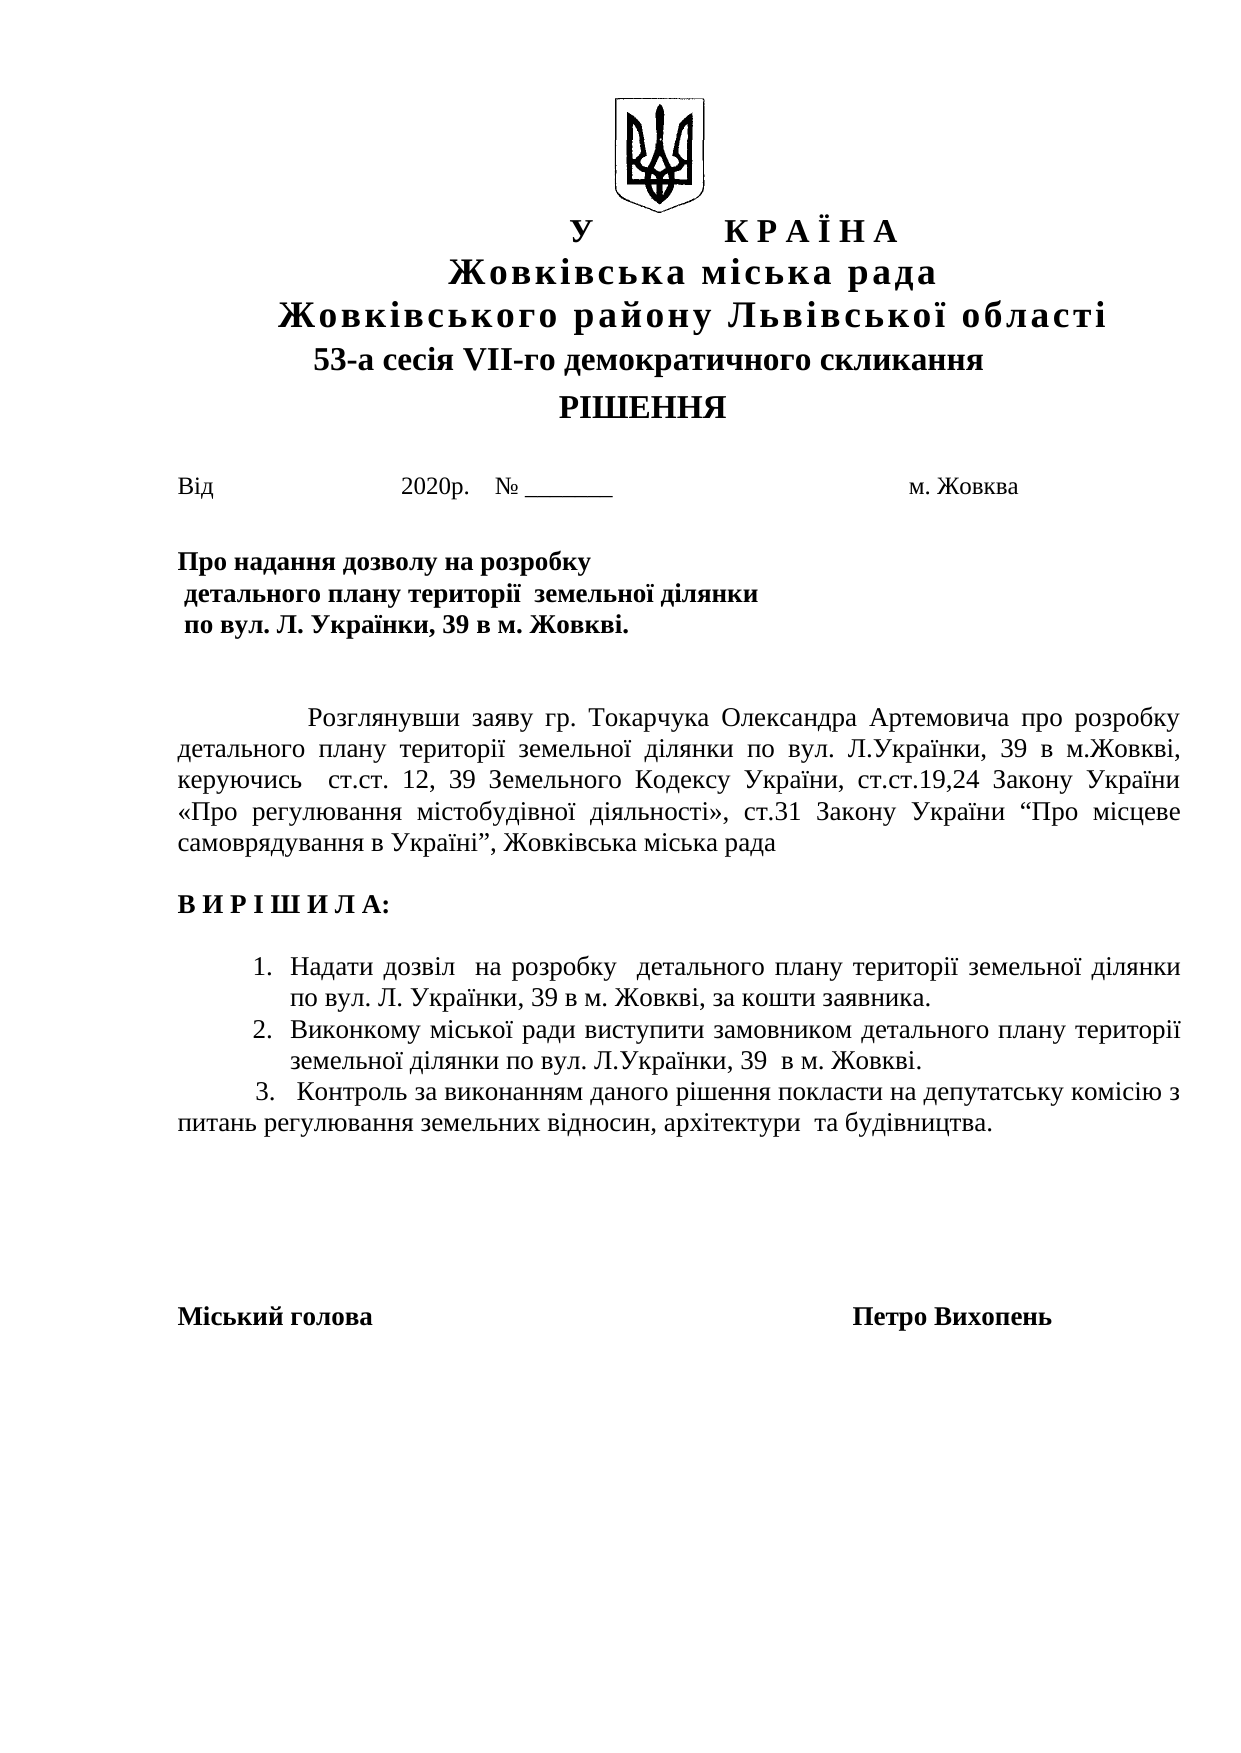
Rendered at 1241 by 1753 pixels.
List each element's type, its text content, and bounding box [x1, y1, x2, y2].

text У К Р А Ї Н А [177, 211, 1182, 249]
text Міський голова Петро Вихопень [177, 1300, 1182, 1331]
subtitle Жовківська міська рада [177, 249, 1182, 292]
list Виконкому міської ради виступити замовником детального плану території земельної ділянки по вул. Л.Українки, 39 в м. Жовкві. [252, 1013, 1182, 1075]
text В И Р І Ш И Л А: [177, 888, 1182, 919]
text 3. Контроль за виконанням даного рішення покласти на депутатську комісію з питань регулювання земельних відносин, архітектури та будівництва. [177, 1075, 1182, 1137]
text Про надання дозволу на розробку [177, 546, 1182, 577]
text РІШЕННЯ [177, 387, 1182, 425]
text детального плану території земельної ділянки [177, 577, 1182, 608]
text по вул. Л. Українки, 39 в м. Жовкві. [177, 608, 1182, 639]
list Надати дозвіл на розробку детального плану території земельної ділянки по вул. Л. Українки, 39 в м. Жовкві, за кошти заявника. [252, 950, 1182, 1013]
picture [614, 98, 706, 211]
subtitle 53-а сесія VIІ-го демократичного скликання [177, 339, 1182, 377]
subtitle Жовківського району Львівської області [177, 292, 1182, 336]
text Розглянувши заяву гр. Токарчука Олександра Артемовича про розробку детального плану території земельної ділянки по вул. Л.Українки, 39 в м.Жовкві, керуючись ст.ст. 12, 39 Земельного Кодексу України, ст.ст.19,24 Закону України «Про регулювання містобудівної діяльності», ст.31 Закону України “Про місцеве самоврядування в Україні”, Жовківська міська рада [177, 701, 1182, 857]
text Від 2020р. № _______ м. Жовква [177, 471, 1182, 499]
